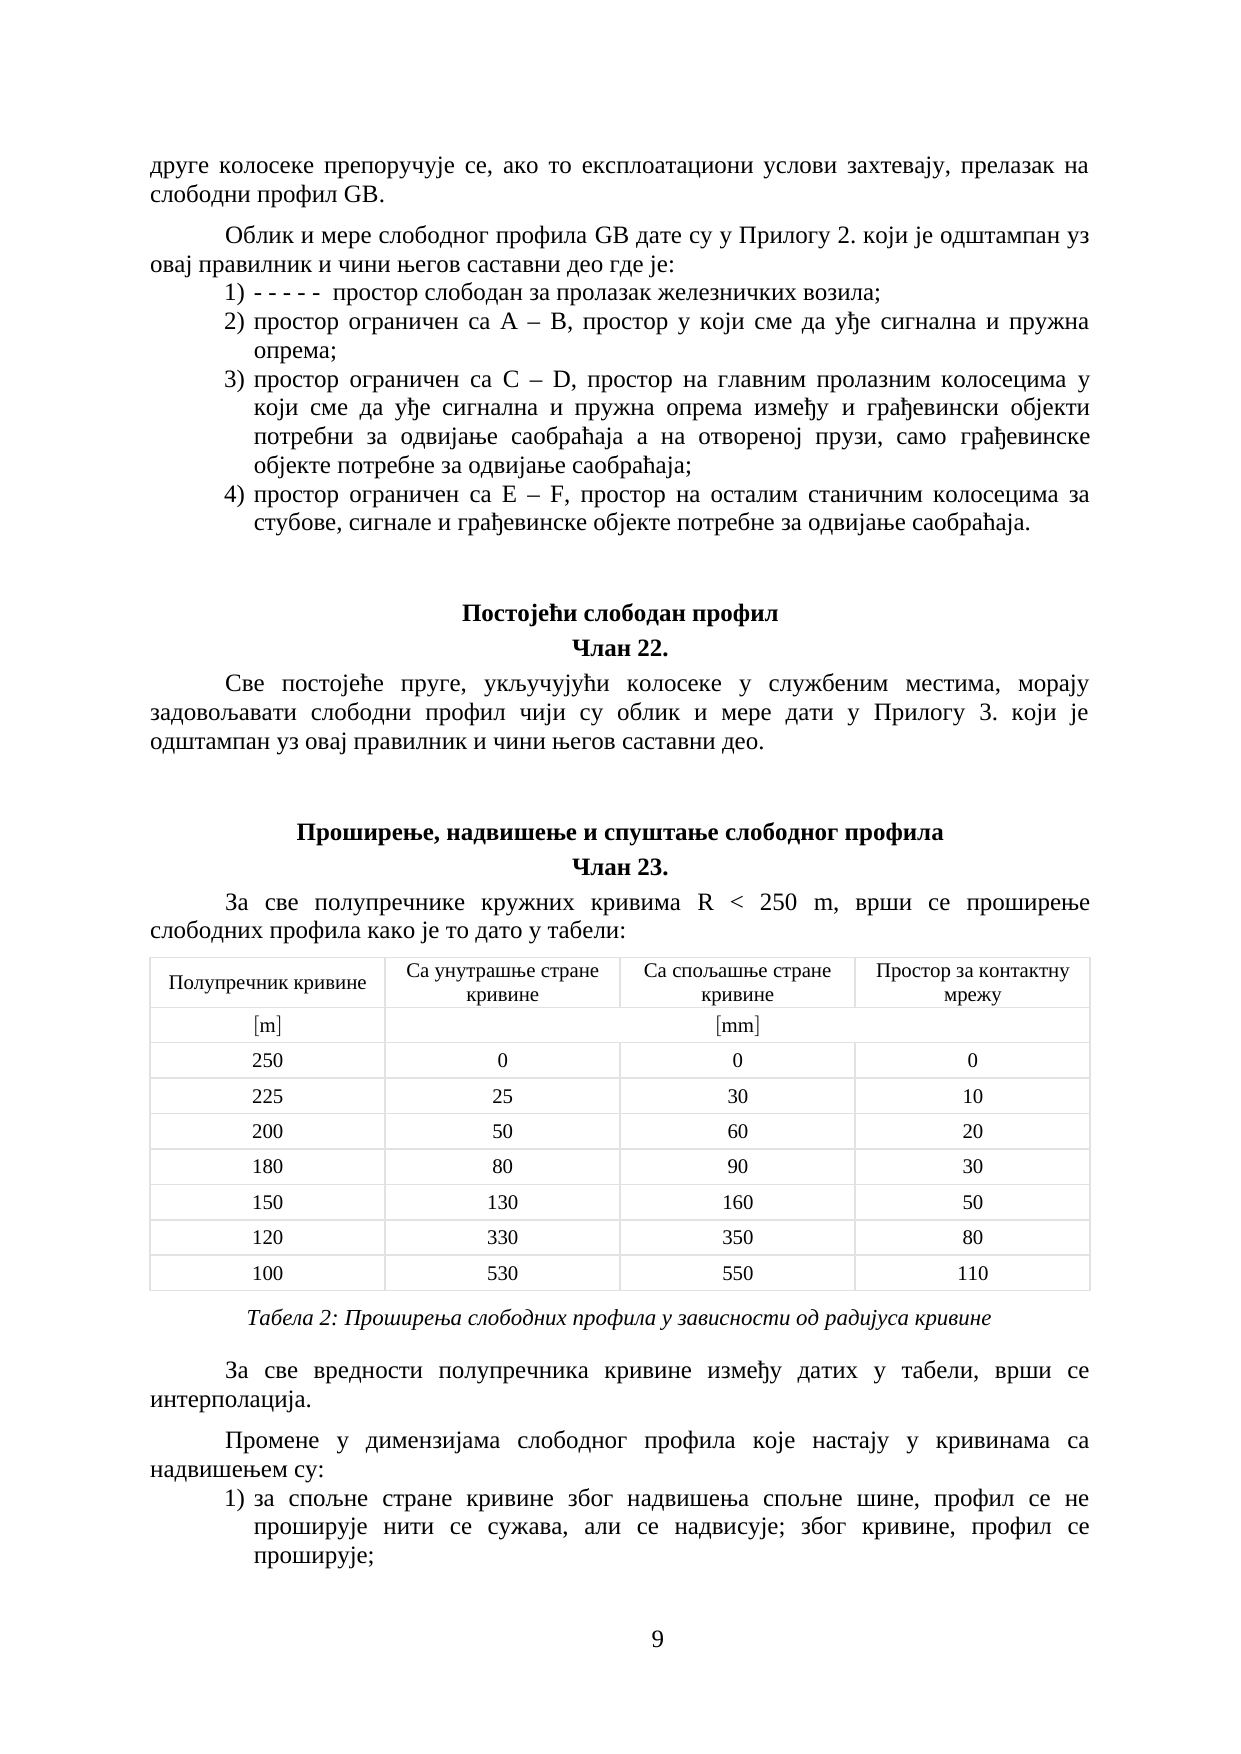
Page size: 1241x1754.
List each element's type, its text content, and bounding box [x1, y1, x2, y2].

table_cell 100 [151, 1256, 384, 1290]
text Табела 2: Проширења слободних профила у зависности од радијуса кривине [150, 1304, 1090, 1330]
subtitle Постојећи слободан профил [150, 598, 1090, 627]
table_cell 0 [621, 1043, 854, 1077]
table_cell 330 [386, 1221, 619, 1254]
table_cell 50 [386, 1114, 619, 1148]
list простор ограничен са C – D, простор на главним пролазним колосецима у који сме да уђе сигнална и пружна опрема између и грађевински објекти потребни за одвијање саобраћаја а на отвореној прузи, само грађевинске објекте потребне за одвијање саобраћаја; [224, 364, 1090, 479]
table_cell 250 [151, 1043, 384, 1077]
text За све полупречнике кружних кривима R < 250 m, врши се проширење слободних профила како је то дато у табели: [150, 887, 1090, 944]
table_cell 60 [621, 1114, 854, 1148]
table_cell 180 [151, 1150, 384, 1183]
table_cell 10 [856, 1079, 1089, 1113]
table_cell 160 [621, 1185, 854, 1219]
table_cell 225 [151, 1079, 384, 1113]
table_cell 550 [621, 1256, 854, 1290]
table_cell 25 [386, 1079, 619, 1113]
table_cell 0 [386, 1043, 619, 1077]
table_cell 150 [151, 1185, 384, 1219]
table_cell 200 [151, 1114, 384, 1148]
text За све вредности полупречника кривине између датих у табели, врши се интерполација. [150, 1355, 1090, 1413]
table_cell 530 [386, 1256, 619, 1290]
table_cell m [151, 1008, 384, 1042]
table_cell 20 [856, 1114, 1089, 1148]
table_cell 80 [856, 1221, 1089, 1254]
text Облик и мере слободног профила GB дате су у Прилогу 2. који је одштампан уз овај правилник и чини његов саставни део где је: [150, 220, 1090, 277]
table_header Простор за контактну мрежу [856, 958, 1089, 1006]
table_cell 130 [386, 1185, 619, 1219]
table_cell 110 [856, 1256, 1089, 1290]
list за спољне стране кривине због надвишења спољне шине, профил се не проширује нити се сужава, али се надвисује; због кривине, профил се проширује; [224, 1483, 1090, 1569]
list простор ограничен са А – B, простор у који сме да уђе сигнална и пружна опрема; [224, 306, 1090, 364]
table_cell 30 [856, 1150, 1089, 1183]
table_cell 0 [856, 1043, 1089, 1077]
table_header Са унутрашње стране кривине [386, 958, 619, 1006]
table_cell 50 [856, 1185, 1089, 1219]
list простор ограничен са Е – F, простор на осталим станичним колосецима за стубове, сигнале и грађевинске објекте потребне за одвијање саобраћаја. [224, 479, 1090, 536]
table_cell 120 [151, 1221, 384, 1254]
text Све постојеће пруге, укључујући колосеке у службеним местима, морају задовољавати слободни профил чији су облик и мере дати у Прилогу 3. који је одштампан уз овај правилник и чини његов саставни део. [150, 668, 1090, 754]
table_cell 80 [386, 1150, 619, 1183]
subtitle Члан 22. [150, 633, 1090, 662]
subtitle Члан 23. [150, 852, 1090, 880]
table_header Полупречник кривине [151, 958, 384, 1006]
list - - - - - простор слободан за пролазак железничких возила; [224, 277, 1090, 306]
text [150, 150, 1090, 207]
table_header Са спољашње стране кривине [621, 958, 854, 1006]
subtitle Проширење, надвишење и спуштање слободног профила [150, 817, 1090, 845]
table_cell mm [386, 1008, 1089, 1042]
table_cell 90 [621, 1150, 854, 1183]
text Промене у димензијама слободног профила које настају у кривинама са надвишењем су: [150, 1425, 1090, 1483]
table_cell 350 [621, 1221, 854, 1254]
table_cell 30 [621, 1079, 854, 1113]
